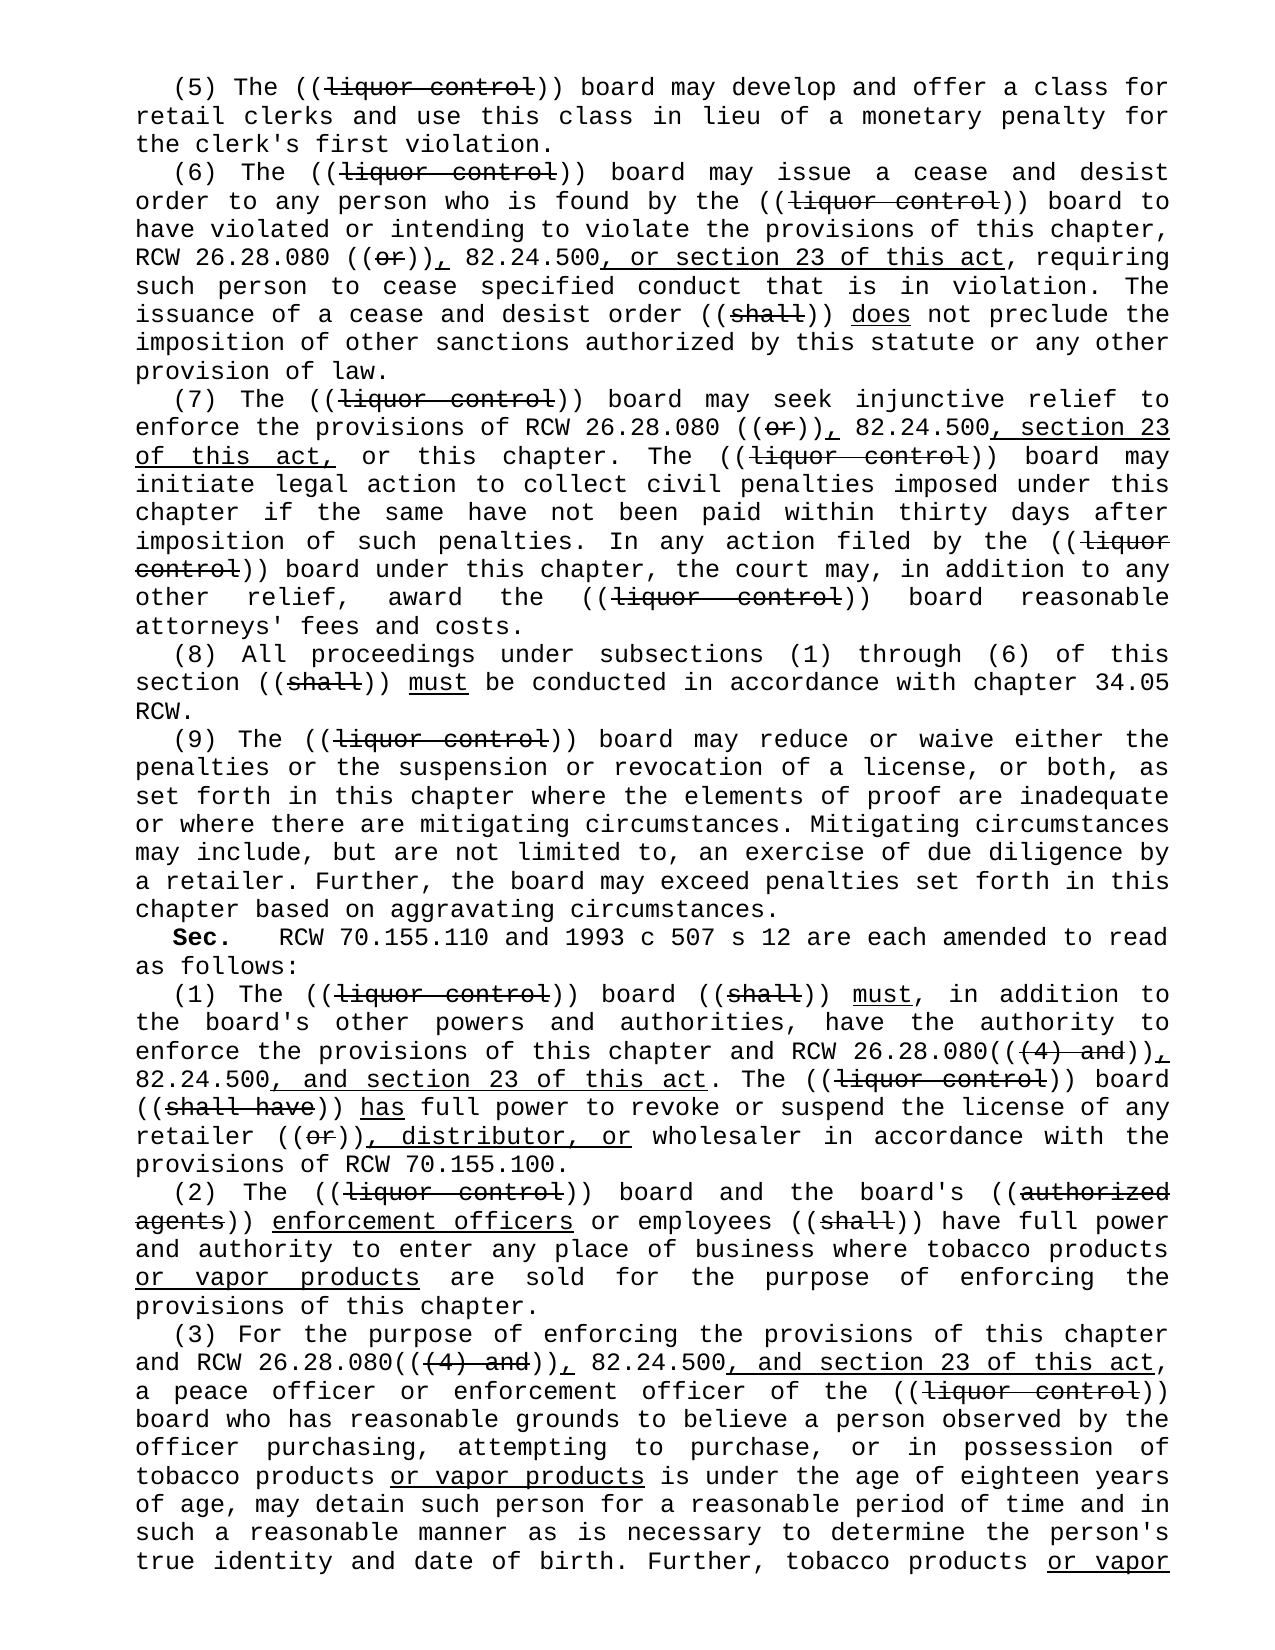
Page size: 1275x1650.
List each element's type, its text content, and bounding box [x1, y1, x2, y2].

text (8) All proceedings under subsections (1) through (6) of this section ((shall)) must be conducted in accordance with chapter 34.05 RCW. [135, 642, 1170, 727]
text (1) The ((liquor control)) board ((shall)) must, in addition to the board's other powers and authorities, have the authority to enforce the provisions of this chapter and RCW 26.28.080(((4) and)), 82.24.500, and section 23 of this act. The ((liquor control)) board ((shall have)) has full power to revoke or suspend the license of any retailer ((or)), distributor, or wholesaler in accordance with the provisions of RCW 70.155.100. [135, 982, 1170, 1180]
text (6) The ((liquor control)) board may issue a cease and desist order to any person who is found by the ((liquor control)) board to have violated or intending to violate the provisions of this chapter, RCW 26.28.080 ((or)), 82.24.500, or section 23 of this act, requiring such person to cease specified conduct that is in violation. The issuance of a cease and desist order ((shall)) does not preclude the imposition of other sanctions authorized by this statute or any other provision of law. [135, 160, 1170, 387]
text Sec. RCW 70.155.110 and 1993 c 507 s 12 are each amended to read as follows: [135, 925, 1170, 982]
text (2) The ((liquor control)) board and the board's ((authorized agents)) enforcement officers or employees ((shall)) have full power and authority to enter any place of business where tobacco products or vapor products are sold for the purpose of enforcing the provisions of this chapter. [135, 1180, 1170, 1322]
text (5) The ((liquor control)) board may develop and offer a class for retail clerks and use this class in lieu of a monetary penalty for the clerk's first violation. [135, 75, 1170, 160]
text (7) The ((liquor control)) board may seek injunctive relief to enforce the provisions of RCW 26.28.080 ((or)), 82.24.500, section 23 of this act, or this chapter. The ((liquor control)) board may initiate legal action to collect civil penalties imposed under this chapter if the same have not been paid within thirty days after imposition of such penalties. In any action filed by the ((liquor control)) board under this chapter, the court may, in addition to any other relief, award the ((liquor control)) board reasonable attorneys' fees and costs. [135, 387, 1170, 642]
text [135, 1322, 1170, 1577]
text (9) The ((liquor control)) board may reduce or waive either the penalties or the suspension or revocation of a license, or both, as set forth in this chapter where the elements of proof are inadequate or where there are mitigating circumstances. Mitigating circumstances may include, but are not limited to, an exercise of due diligence by a retailer. Further, the board may exceed penalties set forth in this chapter based on aggravating circumstances. [135, 727, 1170, 925]
